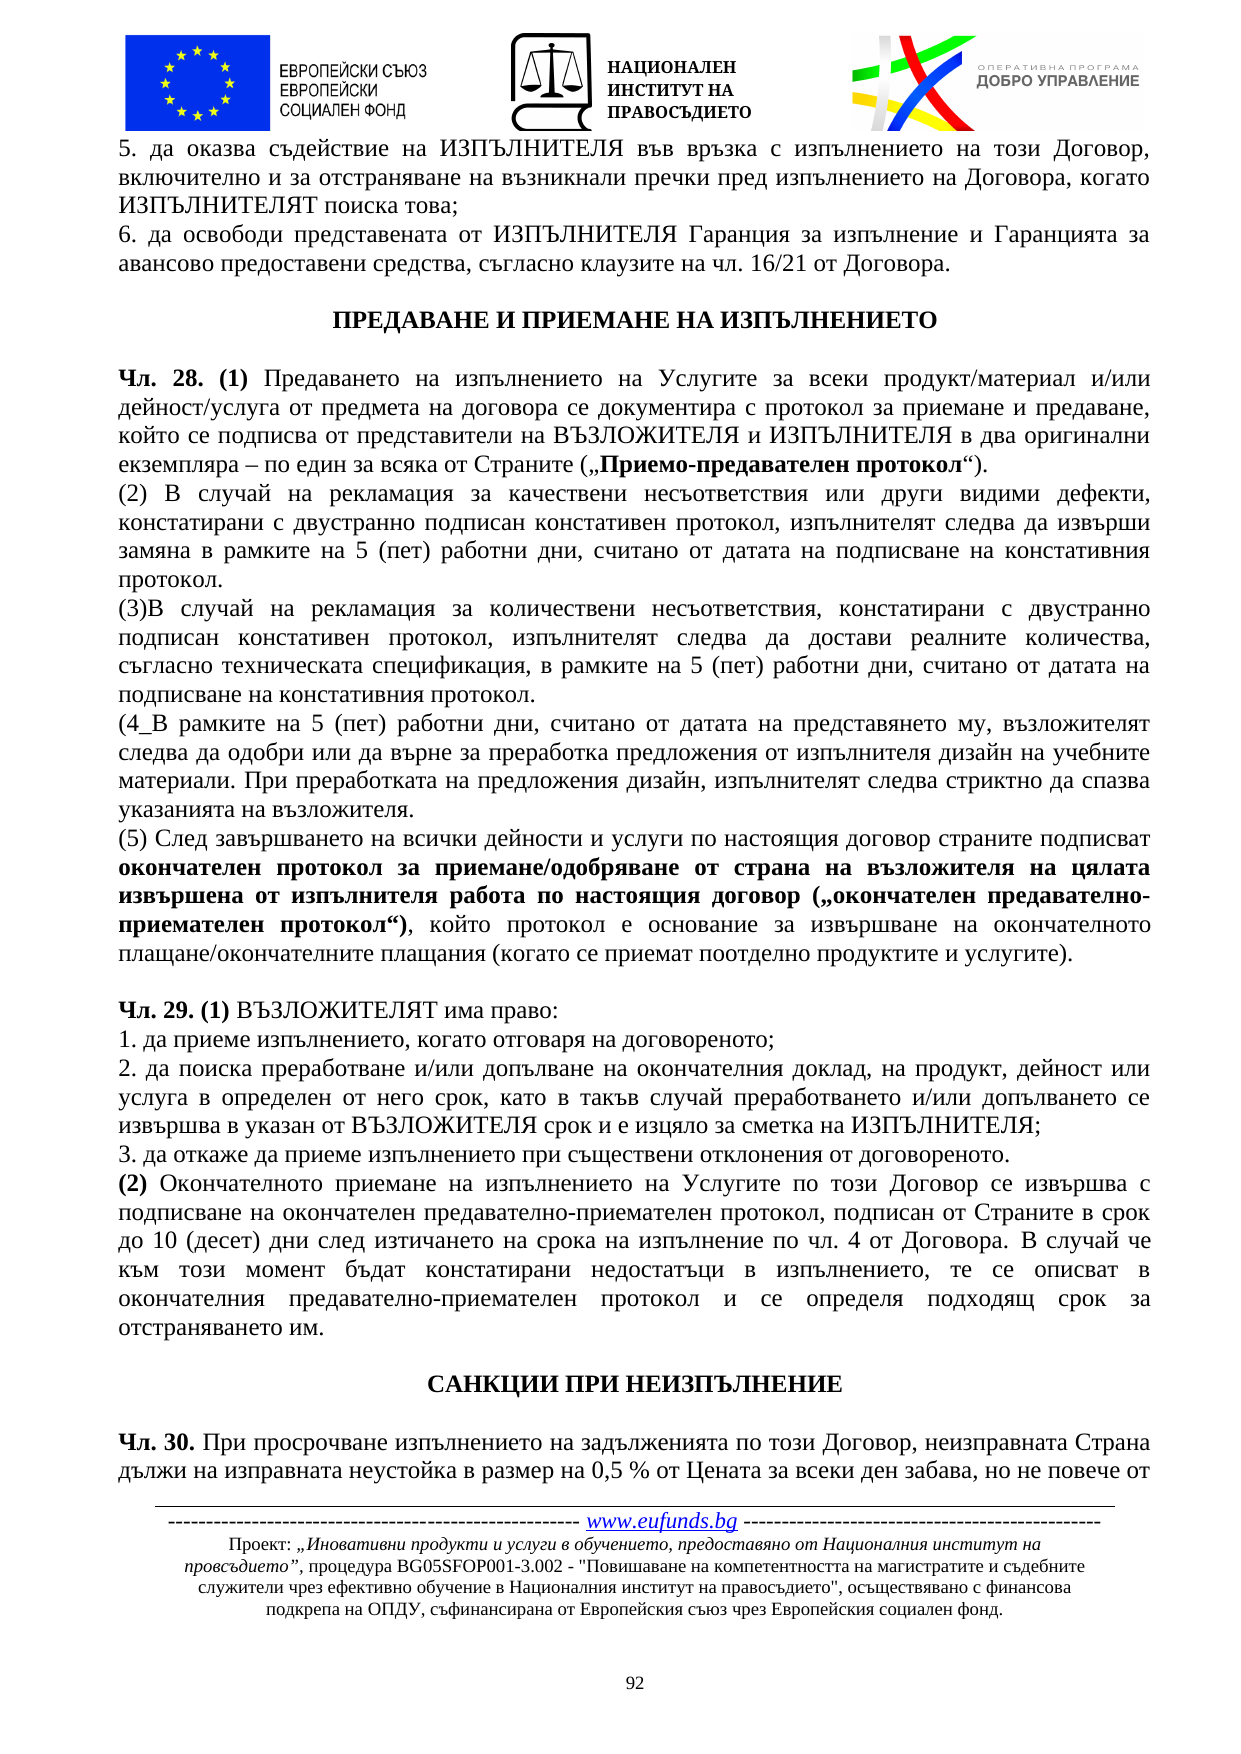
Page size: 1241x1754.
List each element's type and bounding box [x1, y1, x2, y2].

picture [511, 33, 592, 131]
table_cell [117, 131, 1153, 1486]
picture [124, 33, 456, 131]
picture [852, 33, 1146, 131]
